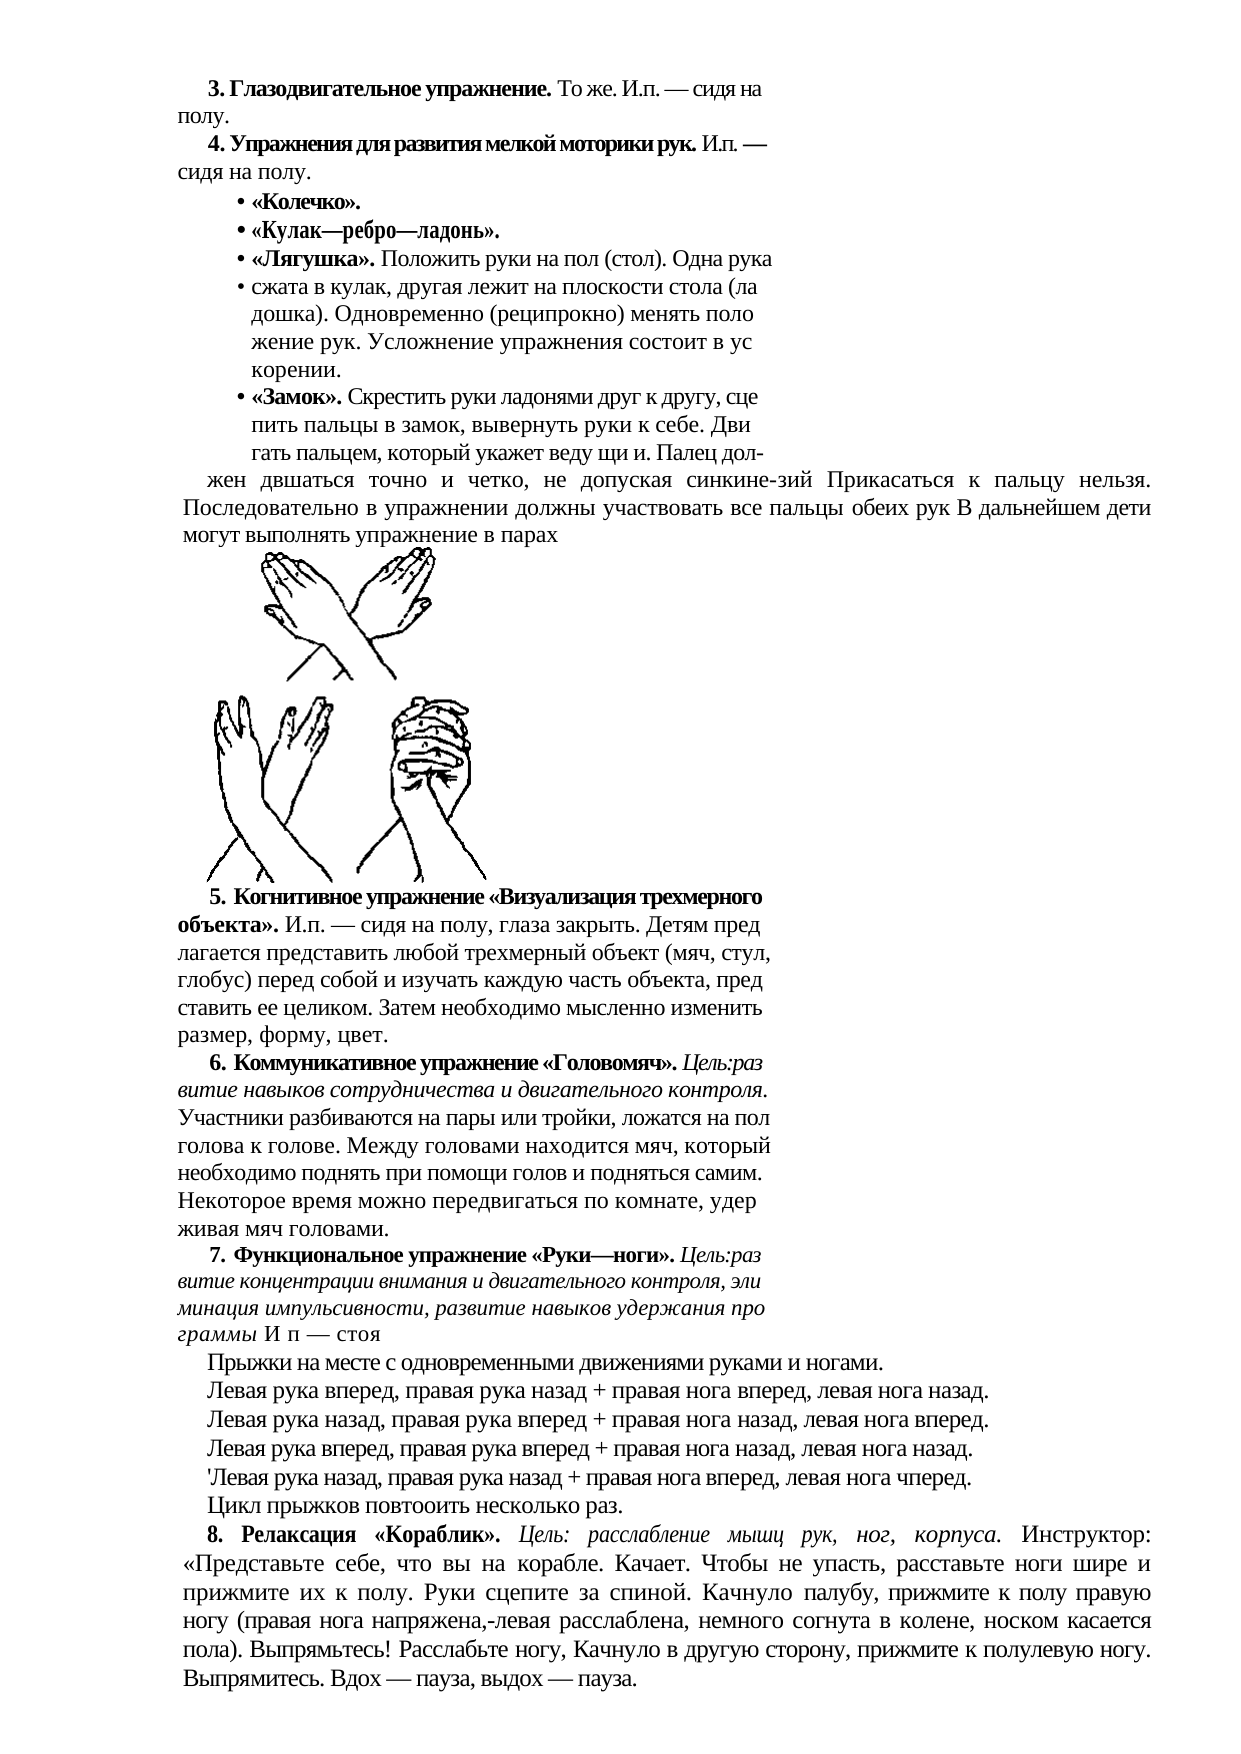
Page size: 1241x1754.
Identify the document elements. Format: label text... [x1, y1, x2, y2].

list Глазодвигательное упражнение. То же. И.п. — сидя на полу. [177, 74, 1152, 129]
list «Колечко». [237, 187, 1152, 214]
text Прыжки на месте с одновременными движениями руками и ногами. [183, 1347, 1152, 1375]
picture [206, 547, 487, 883]
list «Кулак—ребро—ладонь». [237, 214, 1152, 244]
text жен двшаться точно и четко, не допуская синкине-зий Прикасаться к пальцу нельзя. Последовательно в упражнении должны участвовать все пальцы обеих рук В дальнейшем дети могут выполнять упражнение в парах [183, 465, 1152, 548]
text Левая рука вперед, правая рука назад + правая нога вперед, левая нога назад. [183, 1375, 1152, 1404]
text Левая рука назад, правая рука вперед + правая нога назад, левая нога вперед. [183, 1404, 1152, 1433]
list Коммуникативное упражнение «Головомяч». Цель:раз витие навыков сотрудничества и двигательного контроля. Участники разбиваются на пары или тройки, ложатся на пол голова к голове. Между головами находится мяч, который необходимо поднять при помощи голов и подняться самим. Некоторое время можно передвигаться по комнате, удер живая мяч головами. [177, 1048, 1152, 1241]
text Цикл прыжков повтооить несколько раз. [183, 1490, 1152, 1519]
list сжата в кулак, другая лежит на плоскости стола (ла дошка). Одновременно (реципрокно) менять поло жение рук. Усложнение упражнения состоит в ус корении. [237, 272, 1152, 382]
list Функциональное упражнение «Руки—ноги». Цель:раз витие концентрации внимания и двигательного контроля, эли минация импульсивности, развитие навыков удержания про граммы И п — стоя [177, 1241, 1152, 1347]
list «Замок». Скрестить руки ладонями друг к другу, сце пить пальцы в замок, вывернуть руки к себе. Дви гать пальцем, который укажет веду щи и. Палец дол- [237, 382, 1152, 465]
list Когнитивное упражнение «Визуализация трехмерного объекта». И.п. — сидя на полу, глаза закрыть. Детям пред лагается представить любой трехмерный объект (мяч, стул, глобус) перед собой и изучать каждую часть объекта, пред ставить ее целиком. Затем необходимо мысленно изменить размер, форму, цвет. [177, 882, 1152, 1048]
list «Лягушка». Положить руки на пол (стол). Одна рука [237, 244, 1152, 272]
text 'Левая рука назад, правая рука назад + правая нога вперед, левая нога чперед. [183, 1462, 1152, 1490]
list Упражнения для развития мелкой моторики рук. И.п. — сидя на полу. [177, 129, 1152, 184]
text 8. Релаксация «Kopaблик». Цель: расслабление мышц рук, ног, корпуса. Инструктор: «Представьте себе, что вы на корабле. Качает. Чтобы не упасть, расставьте ноги шире и прижмите их к полу. Руки сцепите за спиной. Качнуло палубу, прижмите к полу правую ногу (правая нога напряжена,-левая расслаблена, немного согнута в колене, носком касается пола). Выпрямьтесь! Расслабьте ногу, Качнуло в другую сторону, прижмите к полулевую ногу. Выпрямитесь. Вдох — пауза, выдох — пауза. [183, 1519, 1152, 1692]
text Левая рука вперед, правая рука вперед + правая нога назад, левая нога назад. [183, 1433, 1152, 1462]
